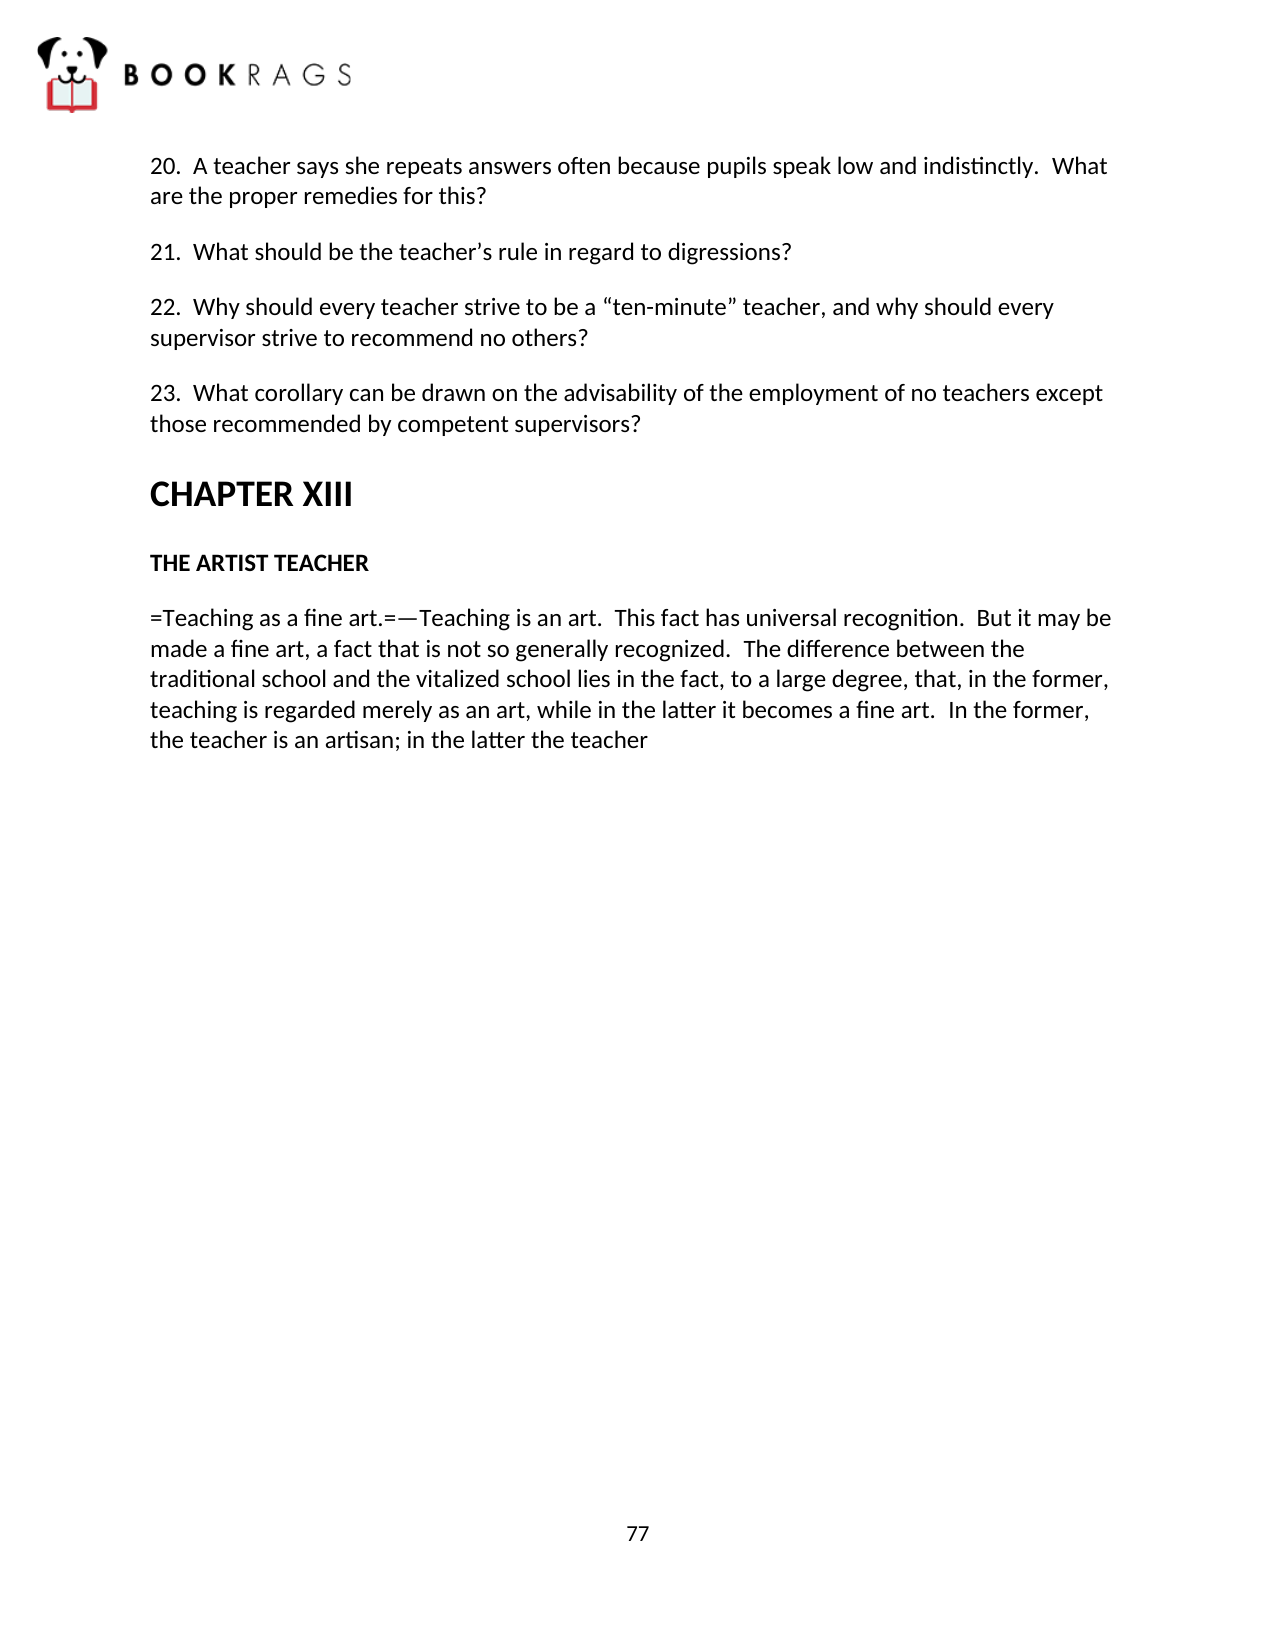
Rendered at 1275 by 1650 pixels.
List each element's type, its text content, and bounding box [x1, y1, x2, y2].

picture [37, 37, 351, 113]
text =Teaching as a fine art.=—­Teaching is an art. This fact has universal recognition. But it may be made a fine art, a fact that is not so generally recognized. The difference between the traditional school and the vitalized school lies in the fact, to a large degree, that, in the former, teaching is regarded merely as an art, while in the latter it becomes a fine art. In the former, the teacher is an artisan; in the latter the teacher [150, 602, 1125, 755]
text THE ARTIST TEACHER [150, 547, 1125, 577]
text 20. A teacher says she repeats answers often because pupils speak low and indistinctly. What are the proper remedies for this? [150, 150, 1125, 211]
text 23. What corollary can be drawn on the advisability of the employment of no teachers except those recommended by competent supervisors? [150, 378, 1125, 439]
text 22. Why should every teacher strive to be a “ten-minute” teacher, and why should every supervisor strive to recommend no others? [150, 292, 1125, 353]
text 21. What should be the teacher’s rule in regard to digressions? [150, 236, 1125, 267]
text CHAPTER XIII [150, 470, 1125, 516]
